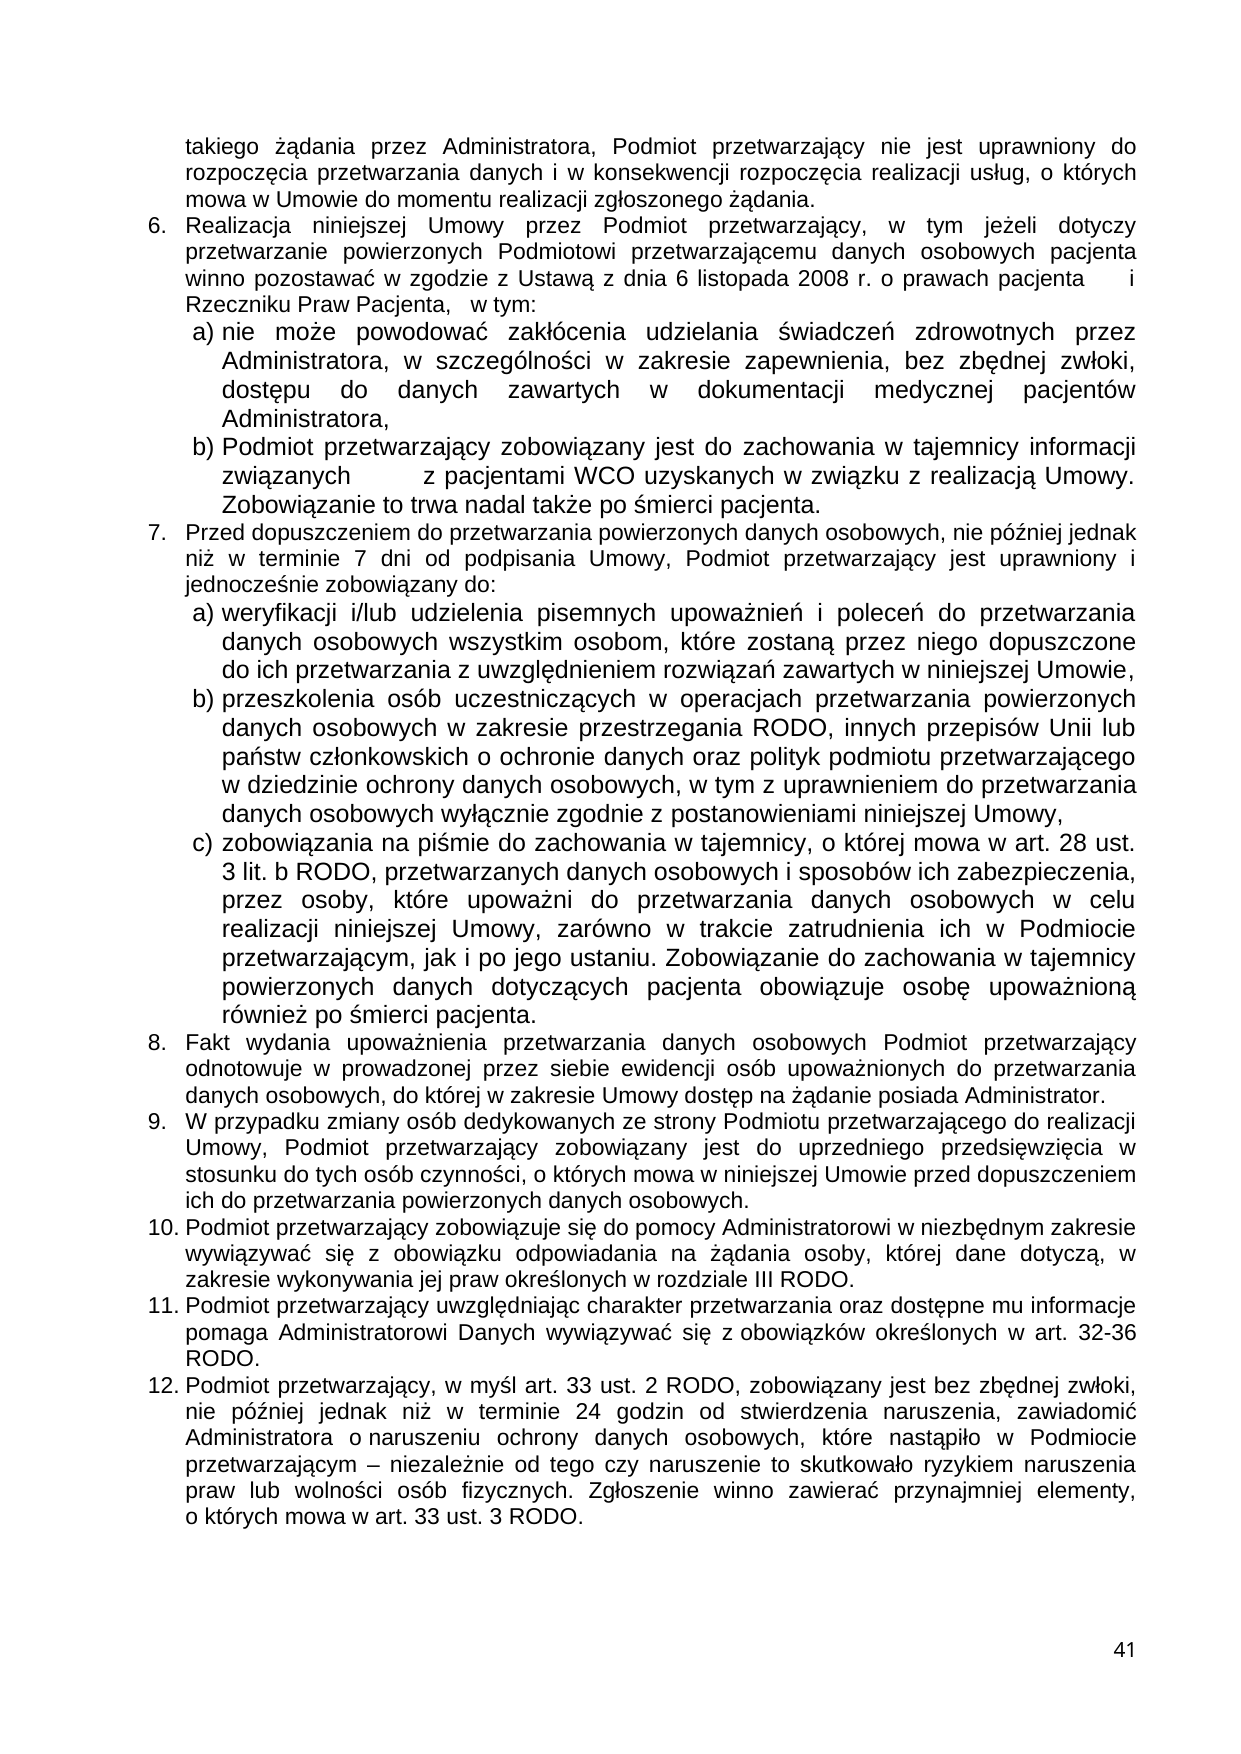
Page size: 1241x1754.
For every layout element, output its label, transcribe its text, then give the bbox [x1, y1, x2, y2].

list Podmiot przetwarzający zobowiązany jest do zachowania w tajemnicy informacji związanych z pacjentami WCO uzyskanych w związku z realizacją Umowy. Zobowiązanie to trwa nadal także po śmierci pacjenta. [192, 432, 1137, 519]
list Fakt wydania upoważnienia przetwarzania danych osobowych Podmiot przetwarzający odnotowuje w prowadzonej przez siebie ewidencji osób upoważnionych do przetwarzania danych osobowych, do której w zakresie Umowy dostęp na żądanie posiada Administrator. [148, 1029, 1137, 1108]
list Realizacja niniejszej Umowy przez Podmiot przetwarzający, w tym jeżeli dotyczy przetwarzanie powierzonych Podmiotowi przetwarzającemu danych osobowych pacjenta winno pozostawać w zgodzie z Ustawą z dnia 6 listopada 2008 r. o prawach pacjenta i Rzeczniku Praw Pacjenta, w tym: [148, 212, 1137, 317]
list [148, 133, 1137, 212]
list Przed dopuszczeniem do przetwarzania powierzonych danych osobowych, nie później jednak niż w terminie 7 dni od podpisania Umowy, Podmiot przetwarzający jest uprawniony i jednocześnie zobowiązany do: [148, 519, 1137, 598]
list zobowiązania na piśmie do zachowania w tajemnicy, o której mowa w art. 28 ust. 3 lit. b RODO, przetwarzanych danych osobowych i sposobów ich zabezpieczenia, przez osoby, które upoważni do przetwarzania danych osobowych w celu realizacji niniejszej Umowy, zarówno w trakcie zatrudnienia ich w Podmiocie przetwarzającym, jak i po jego ustaniu. Zobowiązanie do zachowania w tajemnicy powierzonych danych dotyczących pacjenta obowiązuje osobę upoważnioną również po śmierci pacjenta. [192, 828, 1137, 1029]
list W przypadku zmiany osób dedykowanych ze strony Podmiotu przetwarzającego do realizacji Umowy, Podmiot przetwarzający zobowiązany jest do uprzedniego przedsięwzięcia w stosunku do tych osób czynności, o których mowa w niniejszej Umowie przed dopuszczeniem ich do przetwarzania powierzonych danych osobowych. [148, 1108, 1137, 1213]
list Podmiot przetwarzający zobowiązuje się do pomocy Administratorowi w niezbędnym zakresie wywiązywać się z obowiązku odpowiadania na żądania osoby, której dane dotyczą, w zakresie wykonywania jej praw określonych w rozdziale III RODO. [148, 1213, 1137, 1292]
list przeszkolenia osób uczestniczących w operacjach przetwarzania powierzonych danych osobowych w zakresie przestrzegania RODO, innych przepisów Unii lub państw członkowskich o ochronie danych oraz polityk podmiotu przetwarzającego w dziedzinie ochrony danych osobowych, w tym z uprawnieniem do przetwarzania danych osobowych wyłącznie zgodnie z postanowieniami niniejszej Umowy, [192, 684, 1137, 828]
list nie może powodować zakłócenia udzielania świadczeń zdrowotnych przez Administratora, w szczególności w zakresie zapewnienia, bez zbędnej zwłoki, dostępu do danych zawartych w dokumentacji medycznej pacjentów Administratora, [192, 317, 1137, 432]
list Podmiot przetwarzający uwzględniając charakter przetwarzania oraz dostępne mu informacje pomaga Administratorowi Danych wywiązywać się z obowiązków określonych w art. 32-36 RODO. [148, 1292, 1137, 1372]
list weryfikacji i/lub udzielenia pisemnych upoważnień i poleceń do przetwarzania danych osobowych wszystkim osobom, które zostaną przez niego dopuszczone do ich przetwarzania z uwzględnieniem rozwiązań zawartych w niniejszej Umowie, [192, 598, 1137, 684]
list Podmiot przetwarzający, w myśl art. 33 ust. 2 RODO, zobowiązany jest bez zbędnej zwłoki, nie później jednak niż w terminie 24 godzin od stwierdzenia naruszenia, zawiadomić Administratora o naruszeniu ochrony danych osobowych, które nastąpiło w Podmiocie przetwarzającym – niezależnie od tego czy naruszenie to skutkowało ryzykiem naruszenia praw lub wolności osób fizycznych. Zgłoszenie winno zawierać przynajmniej elementy, o których mowa w art. 33 ust. 3 RODO. [148, 1372, 1137, 1530]
